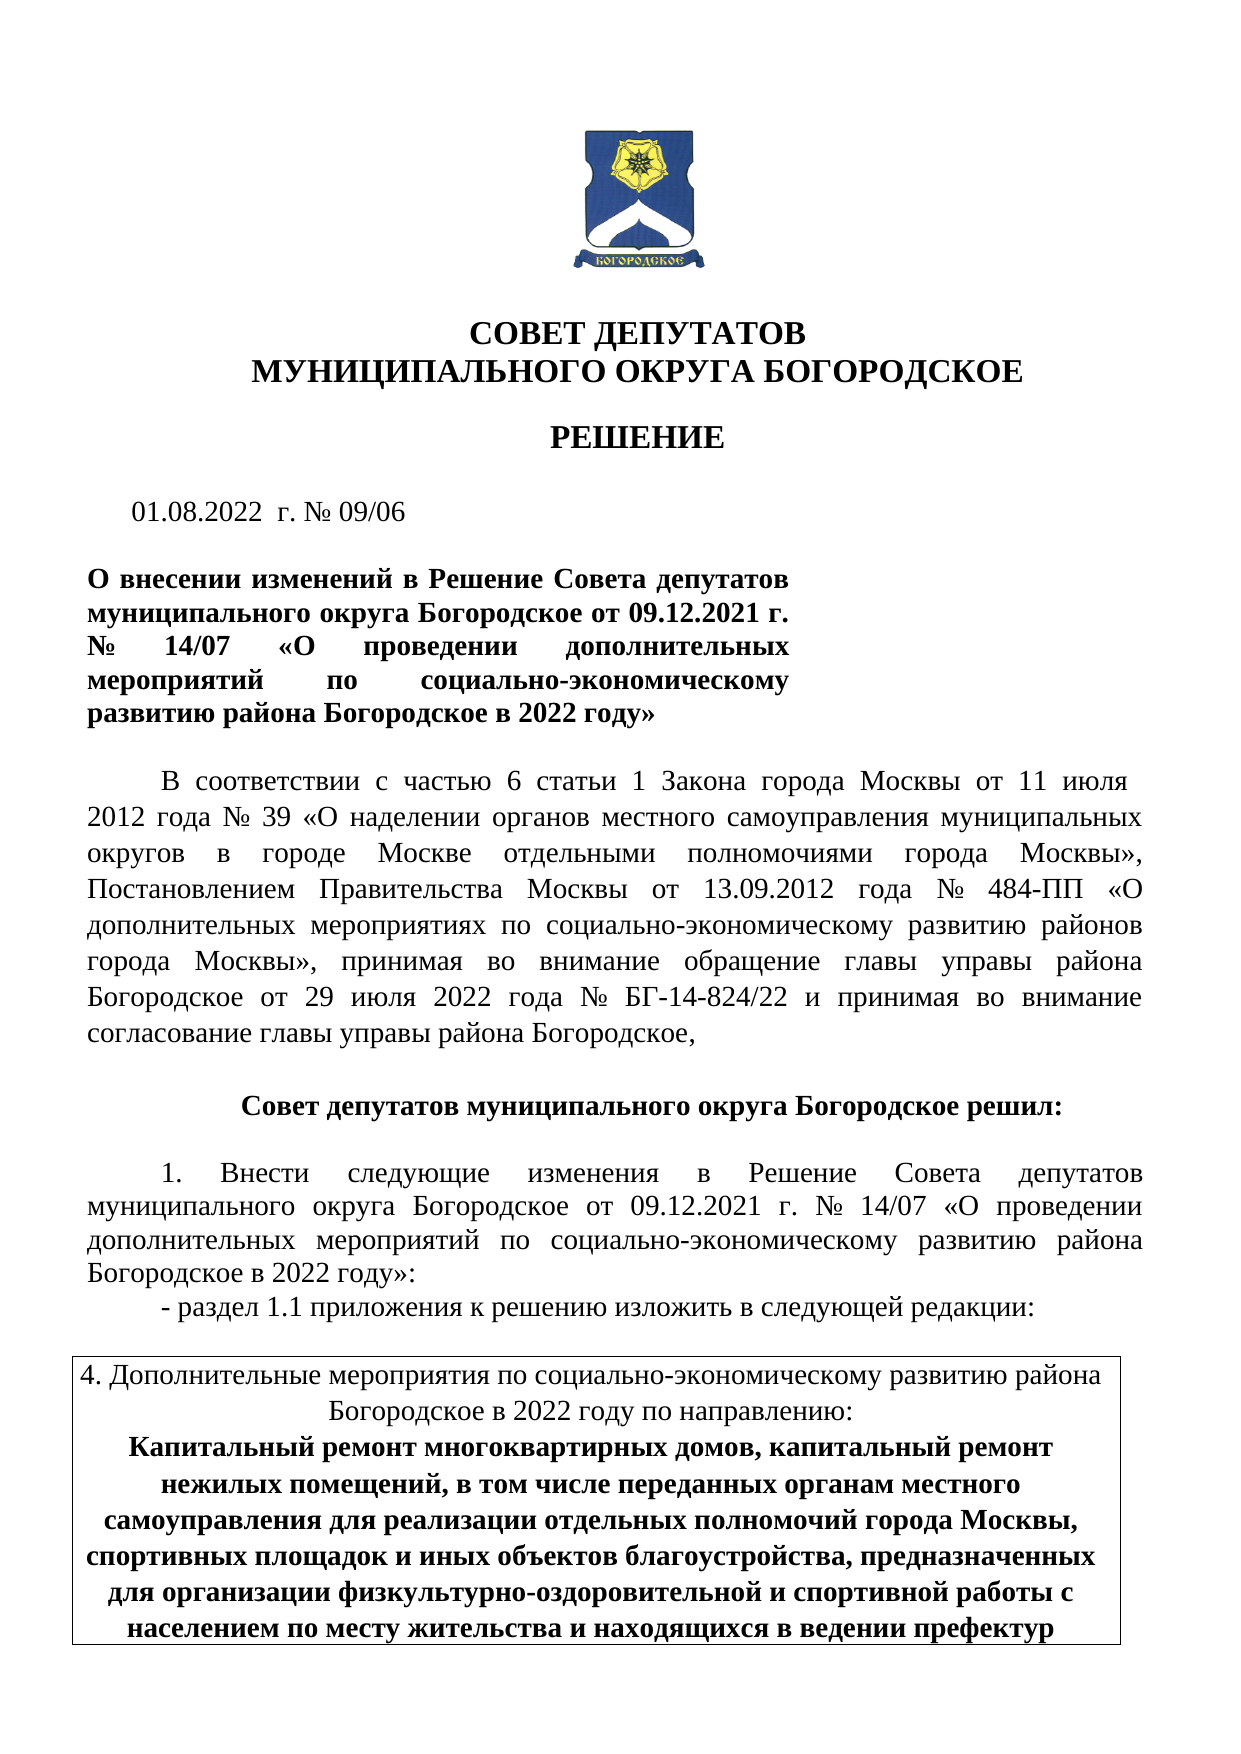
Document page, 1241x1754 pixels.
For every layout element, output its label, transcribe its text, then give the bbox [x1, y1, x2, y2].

text В соответствии с частью 6 статьи 1 Закона города Москвы от 11 июля 2012 года № 39 «О наделении органов местного самоуправления муниципальных округов в городе Москве отдельными полномочиями города Москвы», Постановлением Правительства Москвы от 13.09.2012 года № 484-ПП «О дополнительных мероприятиях по социально-экономическому развитию районов города Москвы», принимая во внимание обращение главы управы района Богородское от 29 июля 2022 года № БГ-14-824/22 и принимая во внимание согласование главы управы района Богородское, [87, 763, 1144, 1049]
text О внесении изменений в Решение Совета депутатов муниципального округа Богородское от 09.12.2021 г. № 14/07 «О проведении дополнительных мероприятий по социально-экономическому развитию района Богородское в 2022 году» [87, 561, 789, 729]
text РЕШЕНИЕ [131, 418, 1144, 456]
picture [567, 126, 708, 275]
text Совет депутатов муниципального округа Богородское решил: [87, 1088, 1144, 1121]
text 01.08.2022 г. № 09/06 [131, 494, 1144, 528]
text СОВЕТ ДЕПУТАТОВ [131, 313, 1144, 351]
text 1. Внести следующие изменения в Решение Совета депутатов муниципального округа Богородское от 09.12.2021 г. № 14/07 «О проведении дополнительных мероприятий по социально-экономическому развитию района Богородское в 2022 году»: [87, 1155, 1144, 1289]
text - раздел 1.1 приложения к решению изложить в следующей редакции: [87, 1289, 1144, 1323]
text МУНИЦИПАЛЬНОГО ОКРУГА БОГОРОДСКОЕ [131, 351, 1144, 389]
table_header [73, 1357, 1120, 1644]
